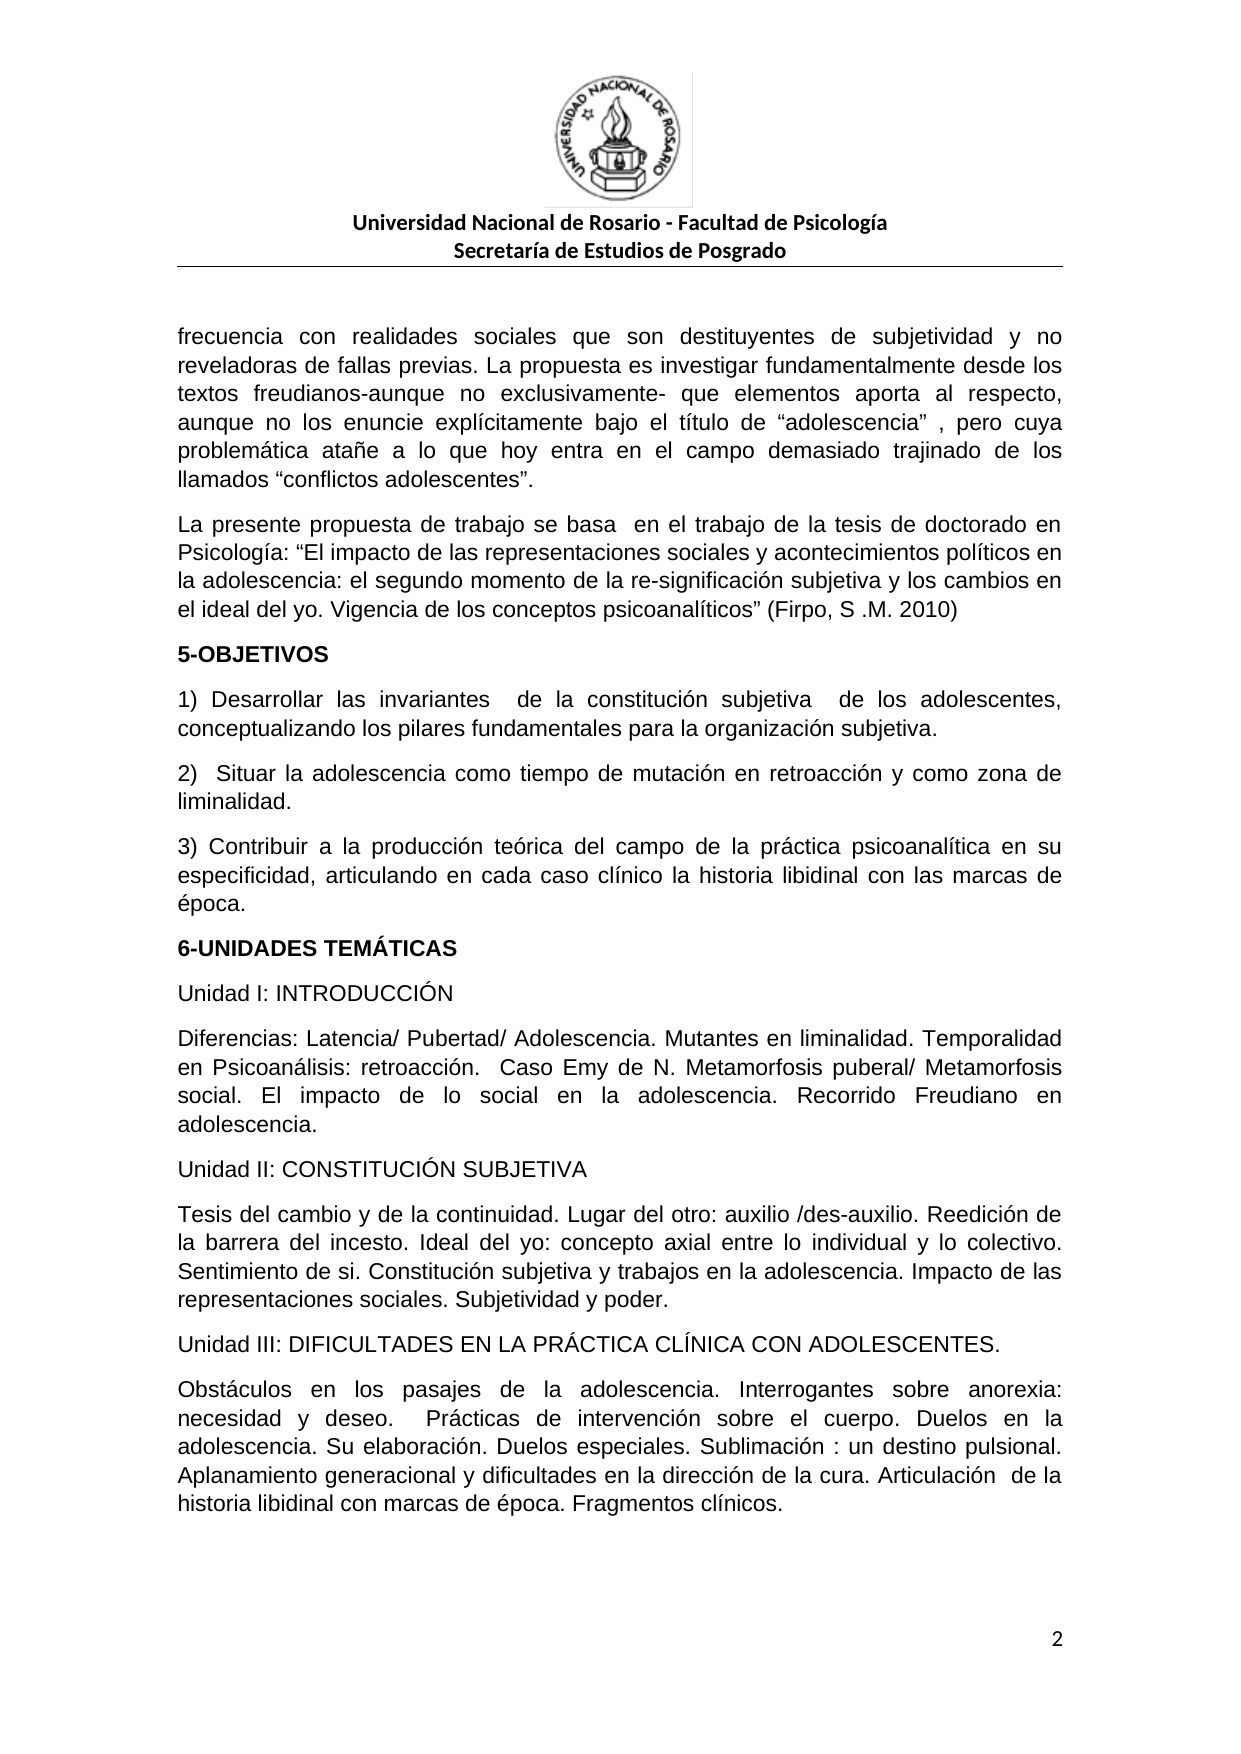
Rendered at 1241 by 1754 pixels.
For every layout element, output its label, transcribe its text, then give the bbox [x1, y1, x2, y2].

text 2) Situar la adolescencia como tiempo de mutación en retroacción y como zona de liminalidad. [177, 760, 1063, 814]
text 3) Contribuir a la producción teórica del campo de la práctica psicoanalítica en su especificidad, articulando en cada caso clínico la historia libidinal con las marcas de época. [177, 833, 1063, 916]
text Unidad III: DIFICULTADES EN LA PRÁCTICA CLÍNICA CON ADOLESCENTES. [177, 1331, 1063, 1358]
text Obstáculos en los pasajes de la adolescencia. Interrogantes sobre anorexia: necesidad y deseo. Prácticas de intervención sobre el cuerpo. Duelos en la adolescencia. Su elaboración. Duelos especiales. Sublimación : un destino pulsional. Aplanamiento generacional y dificultades en la dirección de la cura. Articulación de la historia libidinal con marcas de época. Fragmentos clínicos. [177, 1376, 1063, 1517]
text 1) Desarrollar las invariantes de la constitución subjetiva de los adolescentes, conceptualizando los pilares fundamentales para la organización subjetiva. [177, 686, 1063, 741]
text La presente propuesta de trabajo se basa en el trabajo de la tesis de doctorado en Psicología: “El impacto de las representaciones sociales y acontecimientos políticos en la adolescencia: el segundo momento de la re-significación subjetiva y los cambios en el ideal del yo. Vigencia de los conceptos psicoanalíticos” (Firpo, S .M. 2010) [177, 511, 1063, 622]
text Diferencias: Latencia/ Pubertad/ Adolescencia. Mutantes en liminalidad. Temporalidad en Psicoanálisis: retroacción. Caso Emy de N. Metamorfosis puberal/ Metamorfosis social. El impacto de lo social en la adolescencia. Recorrido Freudiano en adolescencia. [177, 1025, 1063, 1137]
text 5-OBJETIVOS [177, 641, 1063, 667]
text Unidad I: INTRODUCCIÓN [177, 980, 1063, 1007]
picture [544, 73, 696, 209]
text 6-UNIDADES TEMÁTICAS [177, 935, 1063, 962]
text Unidad II: CONSTITUCIÓN SUBJETIVA [177, 1156, 1063, 1182]
text Tesis del cambio y de la continuidad. Lugar del otro: auxilio /des-auxilio. Reedición de la barrera del incesto. Ideal del yo: concepto axial entre lo individual y lo colectivo. Sentimiento de si. Constitución subjetiva y trabajos en la adolescencia. Impacto de las representaciones sociales. Subjetividad y poder. [177, 1201, 1063, 1313]
